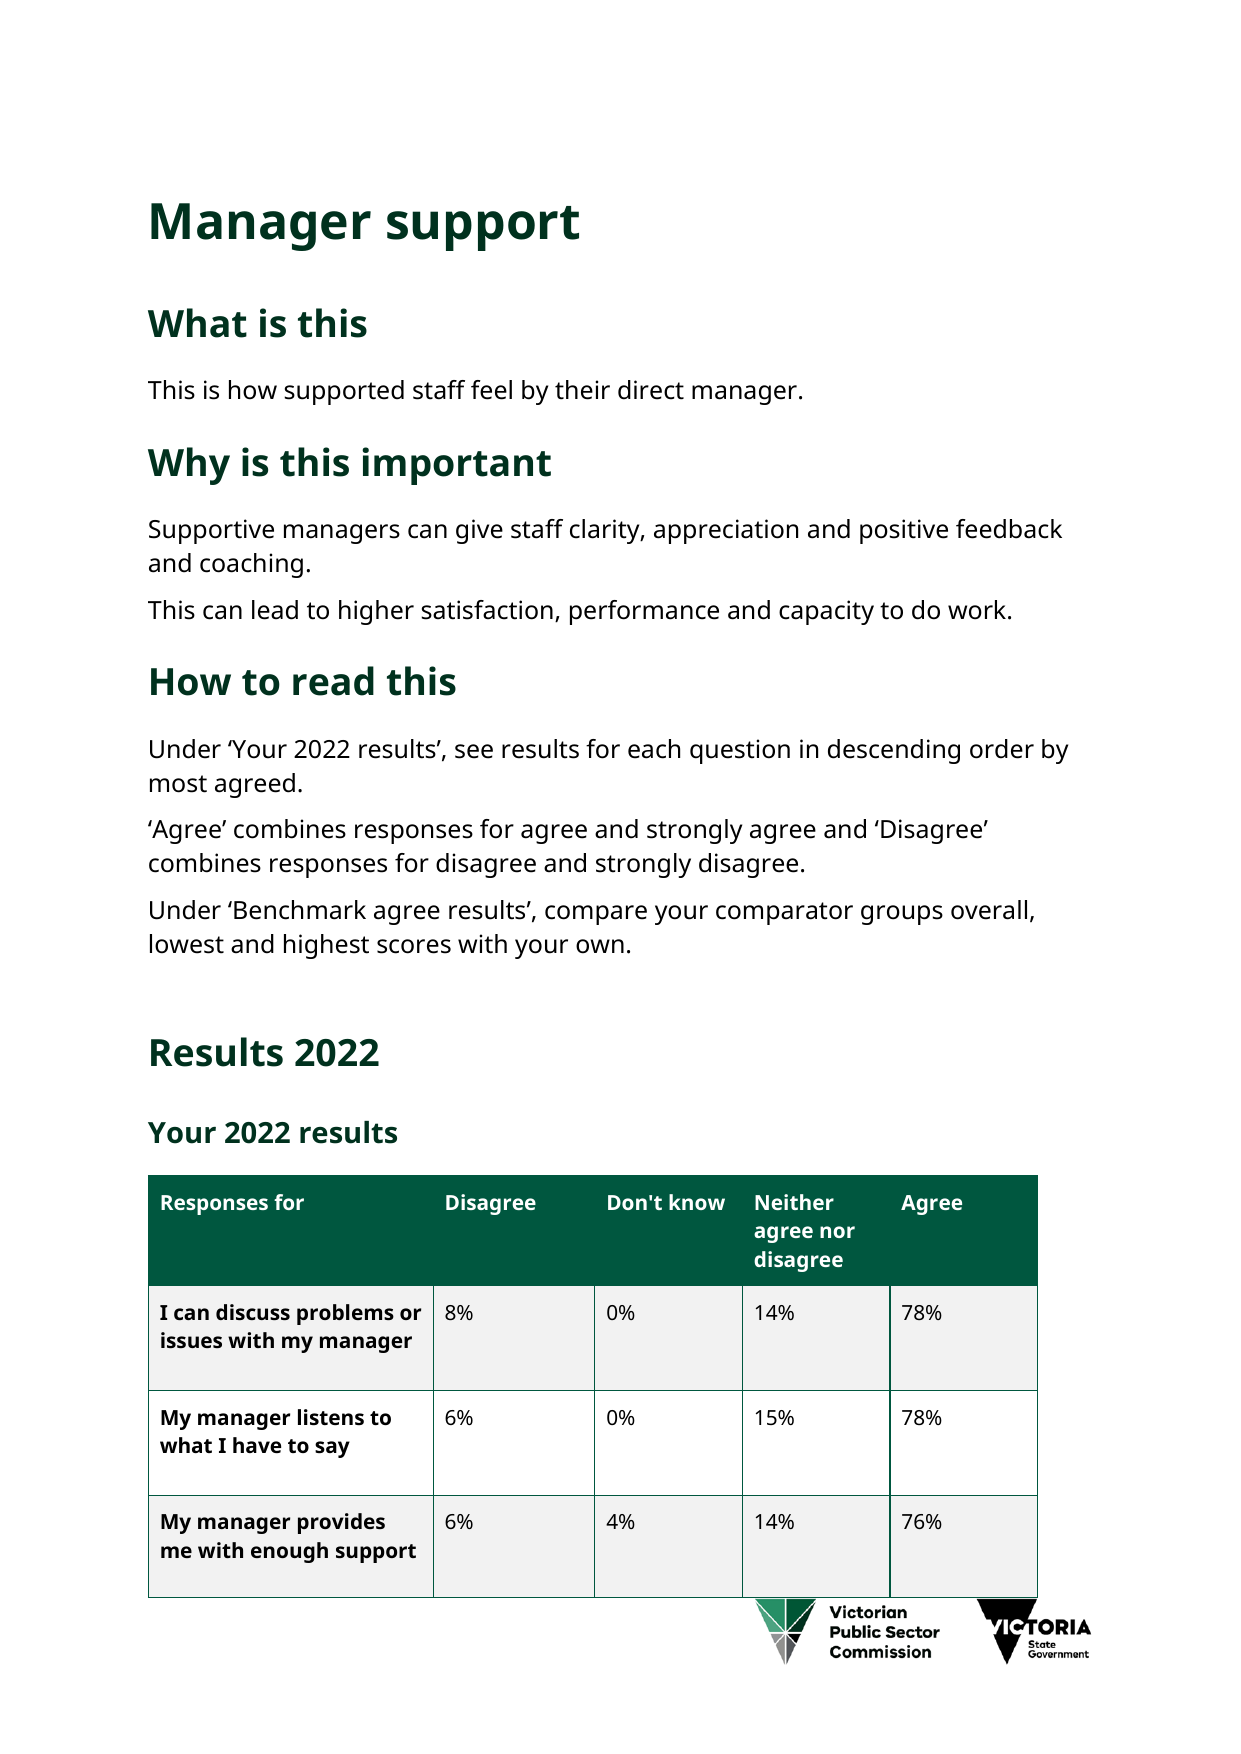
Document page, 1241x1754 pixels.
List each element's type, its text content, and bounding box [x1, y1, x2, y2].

subtitle Your 2022 results [148, 1112, 1092, 1152]
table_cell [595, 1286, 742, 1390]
text Under ‘Your 2022 results’, see results for each question in descending order by most agreed. [148, 731, 1092, 799]
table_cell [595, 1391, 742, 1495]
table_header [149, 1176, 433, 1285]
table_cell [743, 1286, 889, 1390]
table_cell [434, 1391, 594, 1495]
text This is how supported staff feel by their direct manager. [148, 373, 1092, 407]
subtitle How to read this [148, 656, 1092, 707]
text Under ‘Benchmark agree results’, compare your comparator groups overall, lowest and highest scores with your own. [148, 892, 1092, 961]
subtitle Why is this important [148, 436, 1092, 487]
picture [754, 1598, 1093, 1666]
subtitle Results 2022 [148, 1026, 1092, 1077]
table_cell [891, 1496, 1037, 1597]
subtitle Manager support [148, 186, 1092, 254]
text This can lead to higher satisfaction, performance and capacity to do work. [148, 592, 1092, 626]
text ‘Agree’ combines responses for agree and strongly agree and ‘Disagree’ combines responses for disagree and strongly disagree. [148, 812, 1092, 880]
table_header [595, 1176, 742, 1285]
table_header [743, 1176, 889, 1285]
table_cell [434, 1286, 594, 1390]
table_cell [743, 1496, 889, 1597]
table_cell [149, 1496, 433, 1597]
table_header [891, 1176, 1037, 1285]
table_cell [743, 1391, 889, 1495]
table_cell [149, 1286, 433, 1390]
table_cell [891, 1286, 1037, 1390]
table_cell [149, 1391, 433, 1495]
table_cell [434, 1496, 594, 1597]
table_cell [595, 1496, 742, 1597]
subtitle What is this [148, 297, 1092, 348]
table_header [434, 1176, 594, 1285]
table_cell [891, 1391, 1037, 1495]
text Supportive managers can give staff clarity, appreciation and positive feedback and coaching. [148, 512, 1092, 580]
